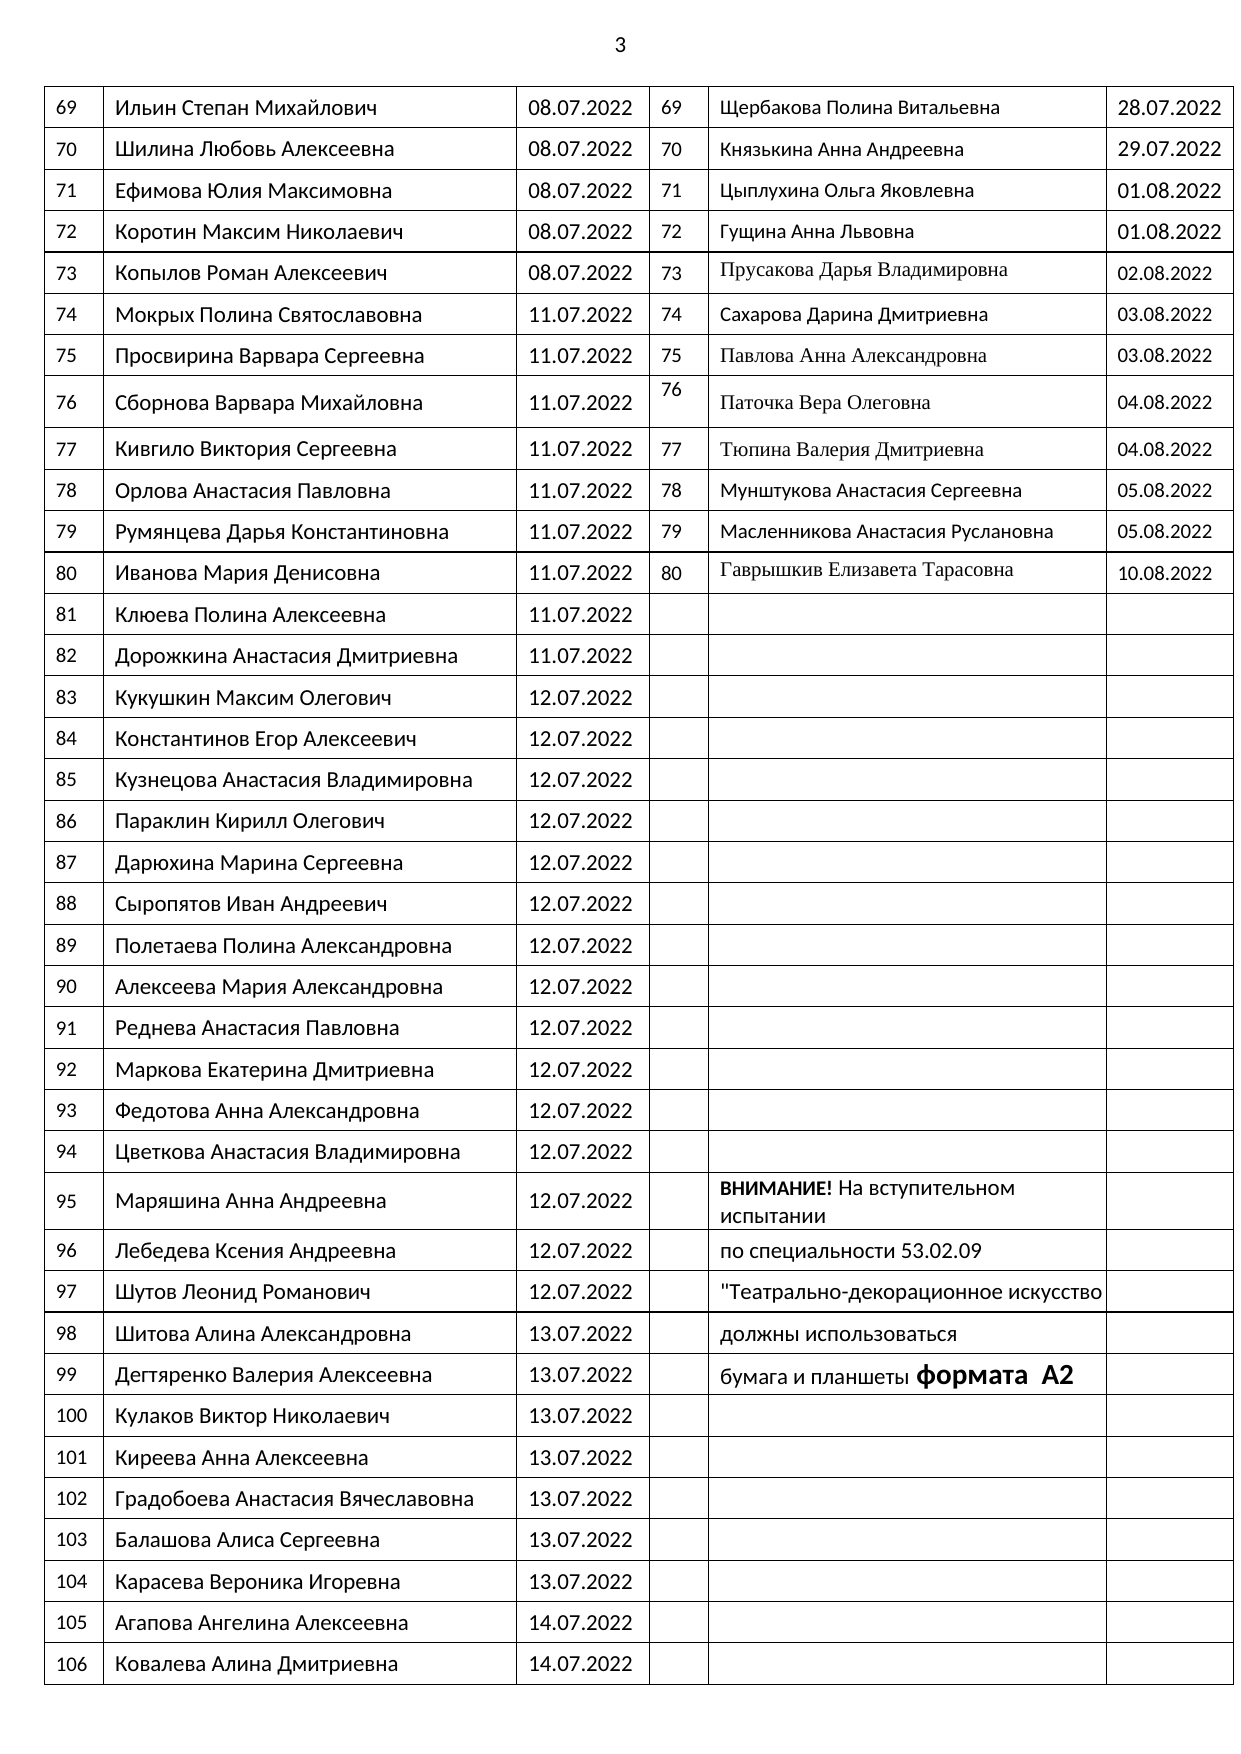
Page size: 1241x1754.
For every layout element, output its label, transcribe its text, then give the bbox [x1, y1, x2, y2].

table_cell 100 [45, 1395, 103, 1436]
table_cell 08.07.2022 [517, 128, 649, 169]
table_cell Прусакова Дарья Владимировна [709, 253, 1106, 293]
table_cell [709, 1602, 1106, 1642]
table_cell по специальности 53.02.09 [709, 1230, 1106, 1270]
table_cell бумага и планшеты формата А2 [709, 1354, 1106, 1394]
table_cell 13.07.2022 [517, 1354, 649, 1394]
table_cell [709, 594, 1106, 634]
table_cell [1107, 842, 1233, 882]
table_cell Гаврышкив Елизавета Тарасовна [709, 553, 1106, 593]
table_cell [1107, 1313, 1233, 1353]
table_cell 05.08.2022 [1107, 511, 1233, 551]
table_cell 12.07.2022 [517, 966, 649, 1006]
table_cell Карасева Вероника Игоревна [104, 1561, 516, 1601]
table_cell 86 [45, 801, 103, 841]
table_cell 04.08.2022 [1107, 428, 1233, 469]
table_cell 87 [45, 842, 103, 882]
table_cell 78 [650, 470, 708, 510]
table_cell 106 [45, 1643, 103, 1684]
table_cell Румянцева Дарья Константиновна [104, 511, 516, 551]
table_cell [650, 842, 708, 882]
table_cell [1107, 1131, 1233, 1172]
table_cell Коротин Максим Николаевич [104, 211, 516, 251]
table_cell 08.07.2022 [517, 211, 649, 251]
table_cell [709, 966, 1106, 1006]
table_cell 03.08.2022 [1107, 294, 1233, 334]
table_cell [650, 1602, 708, 1642]
table_cell 88 [45, 883, 103, 923]
table_cell 05.08.2022 [1107, 470, 1233, 510]
table_cell Копылов Роман Алексеевич [104, 253, 516, 293]
table_cell [1107, 966, 1233, 1006]
table_cell [1107, 718, 1233, 758]
table_cell 101 [45, 1437, 103, 1477]
table_cell Кивгило Виктория Сергеевна [104, 428, 516, 469]
table_cell Просвирина Варвара Сергеевна [104, 335, 516, 375]
table_cell Балашова Алиса Сергеевна [104, 1519, 516, 1559]
table_cell 11.07.2022 [517, 294, 649, 334]
table_cell 99 [45, 1354, 103, 1394]
table_cell 12.07.2022 [517, 1049, 649, 1089]
table_cell [650, 1007, 708, 1048]
table_cell 70 [45, 128, 103, 169]
table_cell 78 [45, 470, 103, 510]
table_cell [1107, 1437, 1233, 1477]
table_cell 93 [45, 1090, 103, 1130]
table_cell [650, 718, 708, 758]
table_cell [650, 1354, 708, 1394]
table_cell [650, 1643, 708, 1684]
table_cell 13.07.2022 [517, 1437, 649, 1477]
table_cell 72 [650, 211, 708, 251]
table_cell [1107, 925, 1233, 965]
table_cell [1107, 1007, 1233, 1048]
table_cell 12.07.2022 [517, 1173, 649, 1229]
table_cell 97 [45, 1271, 103, 1311]
table_cell Кулаков Виктор Николаевич [104, 1395, 516, 1436]
table_cell [650, 1395, 708, 1436]
table_cell ВНИМАНИЕ! На вступительном испытании [709, 1173, 1106, 1229]
table_cell Градобоева Анастасия Вячеславовна [104, 1478, 516, 1518]
table_cell 12.07.2022 [517, 718, 649, 758]
table_cell 04.08.2022 [1107, 376, 1233, 427]
table_cell 75 [650, 335, 708, 375]
table_cell [709, 676, 1106, 717]
table_cell [1107, 801, 1233, 841]
table_cell [709, 1437, 1106, 1477]
table_cell Цветкова Анастасия Владимировна [104, 1131, 516, 1172]
table_cell 85 [45, 759, 103, 799]
table_cell [1107, 1561, 1233, 1601]
table_cell [709, 1561, 1106, 1601]
table_cell Шилина Любовь Алексеевна [104, 128, 516, 169]
table_cell 12.07.2022 [517, 1230, 649, 1270]
table_cell [650, 966, 708, 1006]
table_cell 102 [45, 1478, 103, 1518]
table_cell 82 [45, 635, 103, 675]
table_cell [650, 1561, 708, 1601]
table_cell 91 [45, 1007, 103, 1048]
table_cell 12.07.2022 [517, 1007, 649, 1048]
table_cell 92 [45, 1049, 103, 1089]
table_cell Орлова Анастасия Павловна [104, 470, 516, 510]
table_cell 11.07.2022 [517, 428, 649, 469]
table_cell 77 [45, 428, 103, 469]
table_cell 71 [45, 170, 103, 210]
table_cell 01.08.2022 [1107, 170, 1233, 210]
table_cell [650, 1131, 708, 1172]
table_cell [650, 1437, 708, 1477]
table_cell [709, 925, 1106, 965]
table_cell Федотова Анна Александровна [104, 1090, 516, 1130]
table_cell Реднева Анастасия Павловна [104, 1007, 516, 1048]
table_cell 12.07.2022 [517, 1090, 649, 1130]
table_cell [1107, 1090, 1233, 1130]
table_cell 01.08.2022 [1107, 211, 1233, 251]
table_cell Паточка Вера Олеговна [709, 376, 1106, 427]
table_cell Маряшина Анна Андреевна [104, 1173, 516, 1229]
table_cell 08.07.2022 [517, 87, 649, 127]
table_cell 12.07.2022 [517, 801, 649, 841]
table_cell Масленникова Анастасия Руслановна [709, 511, 1106, 551]
table_cell [650, 801, 708, 841]
table_cell [650, 883, 708, 923]
table_cell 13.07.2022 [517, 1395, 649, 1436]
table_cell Ковалева Алина Дмитриевна [104, 1643, 516, 1684]
table_cell 69 [45, 87, 103, 127]
table_cell Шутов Леонид Романович [104, 1271, 516, 1311]
table_cell 11.07.2022 [517, 376, 649, 427]
table_cell [709, 1478, 1106, 1518]
table_cell 11.07.2022 [517, 553, 649, 593]
table_cell [709, 1090, 1106, 1130]
table_cell Маркова Екатерина Дмитриевна [104, 1049, 516, 1089]
table_cell 74 [45, 294, 103, 334]
table_cell 72 [45, 211, 103, 251]
table_cell [1107, 1354, 1233, 1394]
table_cell [709, 1519, 1106, 1559]
table_cell 03.08.2022 [1107, 335, 1233, 375]
table_cell [1107, 1395, 1233, 1436]
table_cell Щербакова Полина Витальевна [709, 87, 1106, 127]
table_cell [1107, 1049, 1233, 1089]
table_cell 02.08.2022 [1107, 253, 1233, 293]
table_cell Мунштукова Анастасия Сергеевна [709, 470, 1106, 510]
table_cell Дарюхина Марина Сергеевна [104, 842, 516, 882]
table_cell 12.07.2022 [517, 1271, 649, 1311]
table_cell 08.07.2022 [517, 170, 649, 210]
table_cell [1107, 635, 1233, 675]
table_cell [650, 1230, 708, 1270]
table_cell 105 [45, 1602, 103, 1642]
table_cell Шитова Алина Александровна [104, 1313, 516, 1353]
table_cell должны использоваться [709, 1313, 1106, 1353]
table_cell [650, 1271, 708, 1311]
table_cell 79 [45, 511, 103, 551]
table_cell "Театрально-декорационное искусство [709, 1271, 1106, 1311]
table_cell [650, 1519, 708, 1559]
table_cell [1107, 1519, 1233, 1559]
table_cell [1107, 1602, 1233, 1642]
table_cell 11.07.2022 [517, 635, 649, 675]
table_cell 12.07.2022 [517, 1131, 649, 1172]
table_cell Мокрых Полина Святославовна [104, 294, 516, 334]
table_cell Киреева Анна Алексеевна [104, 1437, 516, 1477]
table_cell Иванова Мария Денисовна [104, 553, 516, 593]
table_cell [1107, 759, 1233, 799]
table_cell [650, 1090, 708, 1130]
table_cell 81 [45, 594, 103, 634]
table_cell 70 [650, 128, 708, 169]
table_cell 76 [650, 376, 708, 427]
table_cell [709, 801, 1106, 841]
table_cell Константинов Егор Алексеевич [104, 718, 516, 758]
table_cell Сыропятов Иван Андреевич [104, 883, 516, 923]
table_cell Кукушкин Максим Олегович [104, 676, 516, 717]
table_cell [650, 635, 708, 675]
table_cell [650, 925, 708, 965]
table_cell [650, 1173, 708, 1229]
table_cell [650, 676, 708, 717]
table_cell [1107, 1173, 1233, 1229]
table_cell Сахарова Дарина Дмитриевна [709, 294, 1106, 334]
table_cell Гущина Анна Львовна [709, 211, 1106, 251]
table_cell 12.07.2022 [517, 759, 649, 799]
table_cell Сборнова Варвара Михайловна [104, 376, 516, 427]
table_cell Дегтяренко Валерия Алексеевна [104, 1354, 516, 1394]
table_cell 29.07.2022 [1107, 128, 1233, 169]
table_cell Цыплухина Ольга Яковлевна [709, 170, 1106, 210]
table_cell 13.07.2022 [517, 1519, 649, 1559]
table_cell [709, 1643, 1106, 1684]
table_cell Дорожкина Анастасия Дмитриевна [104, 635, 516, 675]
table_cell 76 [45, 376, 103, 427]
table_cell 12.07.2022 [517, 883, 649, 923]
table_cell 11.07.2022 [517, 511, 649, 551]
table_cell 103 [45, 1519, 103, 1559]
table_cell Князькина Анна Андреевна [709, 128, 1106, 169]
table_cell Параклин Кирилл Олегович [104, 801, 516, 841]
table_cell 28.07.2022 [1107, 87, 1233, 127]
table_cell 84 [45, 718, 103, 758]
table_cell 89 [45, 925, 103, 965]
table_cell Клюева Полина Алексеевна [104, 594, 516, 634]
table_cell 75 [45, 335, 103, 375]
table_cell 08.07.2022 [517, 253, 649, 293]
table_cell [1107, 1643, 1233, 1684]
table_cell 69 [650, 87, 708, 127]
table_cell 96 [45, 1230, 103, 1270]
table_cell Павлова Анна Александровна [709, 335, 1106, 375]
table_cell Ильин Степан Михайлович [104, 87, 516, 127]
table_cell [709, 883, 1106, 923]
table_cell 12.07.2022 [517, 676, 649, 717]
table_cell 90 [45, 966, 103, 1006]
table_cell [709, 759, 1106, 799]
table_cell [709, 1049, 1106, 1089]
table_cell Агапова Ангелина Алексеевна [104, 1602, 516, 1642]
table_cell [709, 635, 1106, 675]
table_cell 14.07.2022 [517, 1643, 649, 1684]
table_cell 98 [45, 1313, 103, 1353]
table_cell 83 [45, 676, 103, 717]
table_cell [650, 1478, 708, 1518]
table_cell 12.07.2022 [517, 925, 649, 965]
table_cell Лебедева Ксения Андреевна [104, 1230, 516, 1270]
table_cell [709, 718, 1106, 758]
table_cell [1107, 594, 1233, 634]
table_cell 79 [650, 511, 708, 551]
table_cell 80 [650, 553, 708, 593]
table_cell Полетаева Полина Александровна [104, 925, 516, 965]
table_cell 14.07.2022 [517, 1602, 649, 1642]
table_cell [650, 1049, 708, 1089]
table_cell [650, 759, 708, 799]
table_cell Кузнецова Анастасия Владимировна [104, 759, 516, 799]
table_cell [709, 842, 1106, 882]
table_cell [650, 1313, 708, 1353]
table_cell 71 [650, 170, 708, 210]
table_cell 77 [650, 428, 708, 469]
table_cell [1107, 883, 1233, 923]
table_cell [650, 594, 708, 634]
table_cell 11.07.2022 [517, 470, 649, 510]
table_cell [1107, 676, 1233, 717]
table_cell 13.07.2022 [517, 1313, 649, 1353]
table_cell 104 [45, 1561, 103, 1601]
table_cell 10.08.2022 [1107, 553, 1233, 593]
table_cell [1107, 1230, 1233, 1270]
table_cell 73 [650, 253, 708, 293]
table_cell 80 [45, 553, 103, 593]
table_cell Алексеева Мария Александровна [104, 966, 516, 1006]
table_cell Тюпина Валерия Дмитриевна [709, 428, 1106, 469]
table_cell [1107, 1478, 1233, 1518]
table_cell 74 [650, 294, 708, 334]
table_cell 12.07.2022 [517, 842, 649, 882]
table_cell Ефимова Юлия Максимовна [104, 170, 516, 210]
table_cell 11.07.2022 [517, 335, 649, 375]
table_cell 13.07.2022 [517, 1561, 649, 1601]
table_cell [709, 1007, 1106, 1048]
table_cell [709, 1131, 1106, 1172]
table_cell 95 [45, 1173, 103, 1229]
table_cell [1107, 1271, 1233, 1311]
table_cell 94 [45, 1131, 103, 1172]
table_cell 11.07.2022 [517, 594, 649, 634]
table_cell [709, 1395, 1106, 1436]
table_cell 13.07.2022 [517, 1478, 649, 1518]
table_cell 73 [45, 253, 103, 293]
